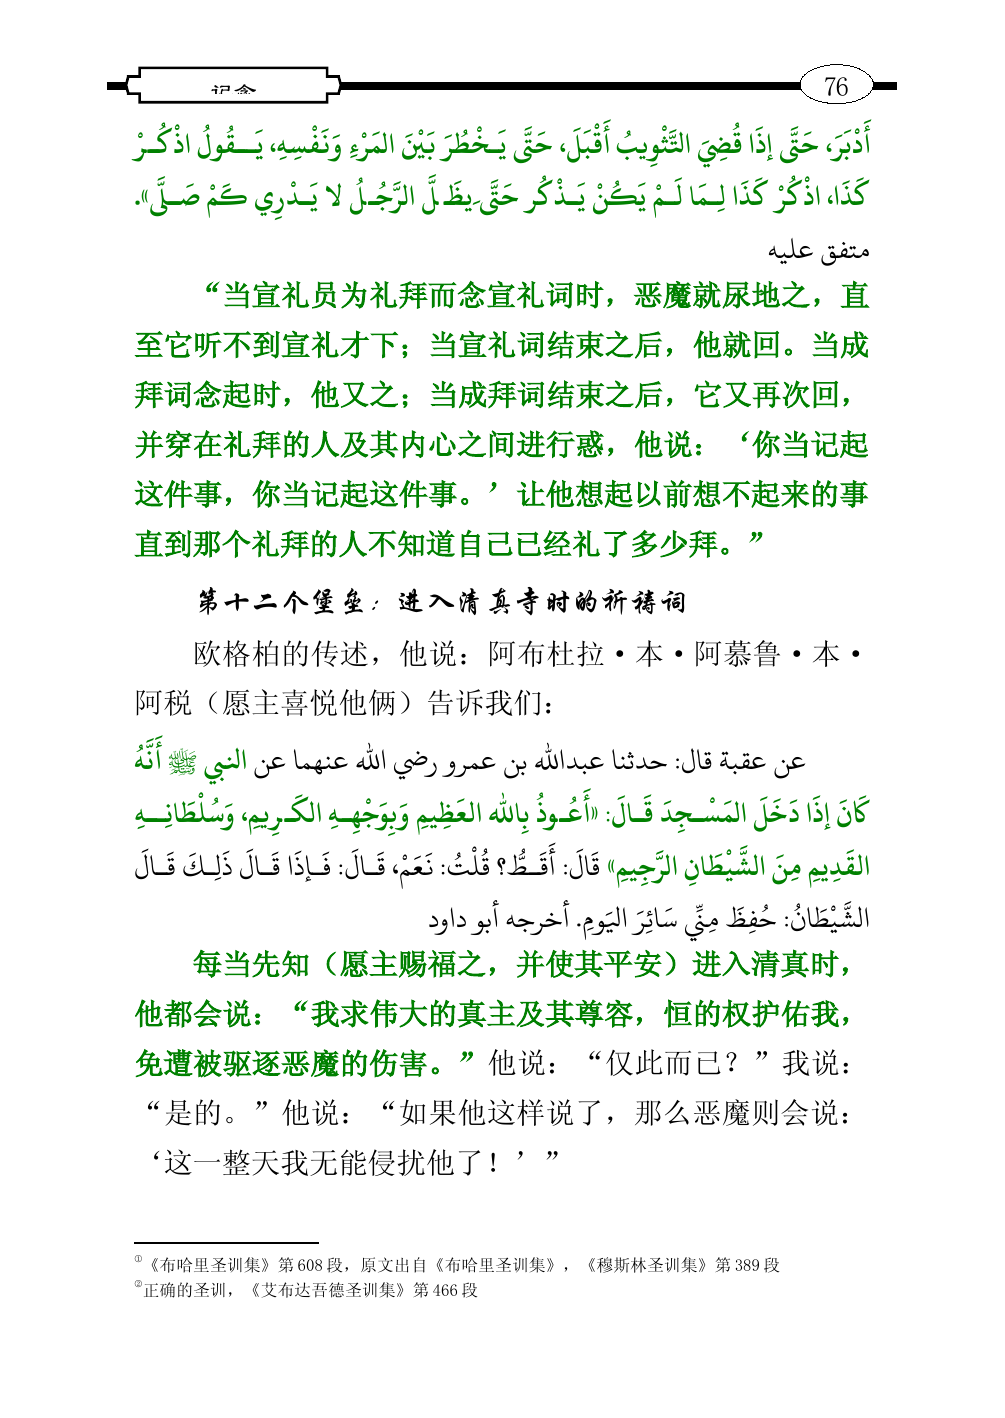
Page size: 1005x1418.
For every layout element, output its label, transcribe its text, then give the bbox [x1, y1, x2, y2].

text 欧格柏的传述，他说：阿布杜拉·本·阿慕鲁·本·阿税（愿主喜悦他俩）告诉我们： [134, 635, 870, 718]
text “当宣礼员为礼拜而念宣礼词时，恶魔就屁滚尿流地逃之夭夭，直至它听不到宣礼声才停下；当宣礼词结束之后，他就返回。当成拜词念起时，他又逃之夭夭；当成拜词结束之后，它又再次返回，并穿梭在礼拜的人及其内心之间进行蛊惑，他说：‘你当记起这件事，你当记起这件事。’让他想起以前想不起来的事，直到那个礼拜的人不知道自己已经礼了多少拜。” [134, 276, 870, 558]
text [134, 118, 870, 276]
text 每当先知（愿主赐福之，并使其平安）进入清真寺时，他都会说：“我求伟大的真主及其尊容，永恒的权威护佑我，免遭被驱逐恶魔的伤害。”他说：“仅此而已？”我说：“是的。”他说：“如果他这样说了，那么恶魔则会说：‘这一整天我无能侵扰他了！’” [134, 945, 870, 1177]
text 第十二个堡垒：进入清真寺时的祈祷词 [134, 587, 870, 619]
text عن عقبة قال: حدثنا عبدالله بن عمرو رضي الله عنهما عن النبي ﷺ أَنَّهُ كَانَ إذَا دَخَلَ المَسْجِدَ قَالَ: «أَعُوذُ بِالله العَظِيمِ وَبِوَجْهِهِ الكَرِيمِ، وَسُلْطَانِـهِ القَدِيمِ مِنَ الشَّيْطَانِ الرَّجِيمِ» قَالَ: أَقَطُّ؟ قُلْتُ: نَعَمْ، قَالَ: فَإذَا قَالَ ذَلِكَ قَالَ الشَّيْطَانُ: حُفِظَ مِنِّي سَائِرَ اليَومِ. أخرجه أبو داود [134, 734, 870, 945]
